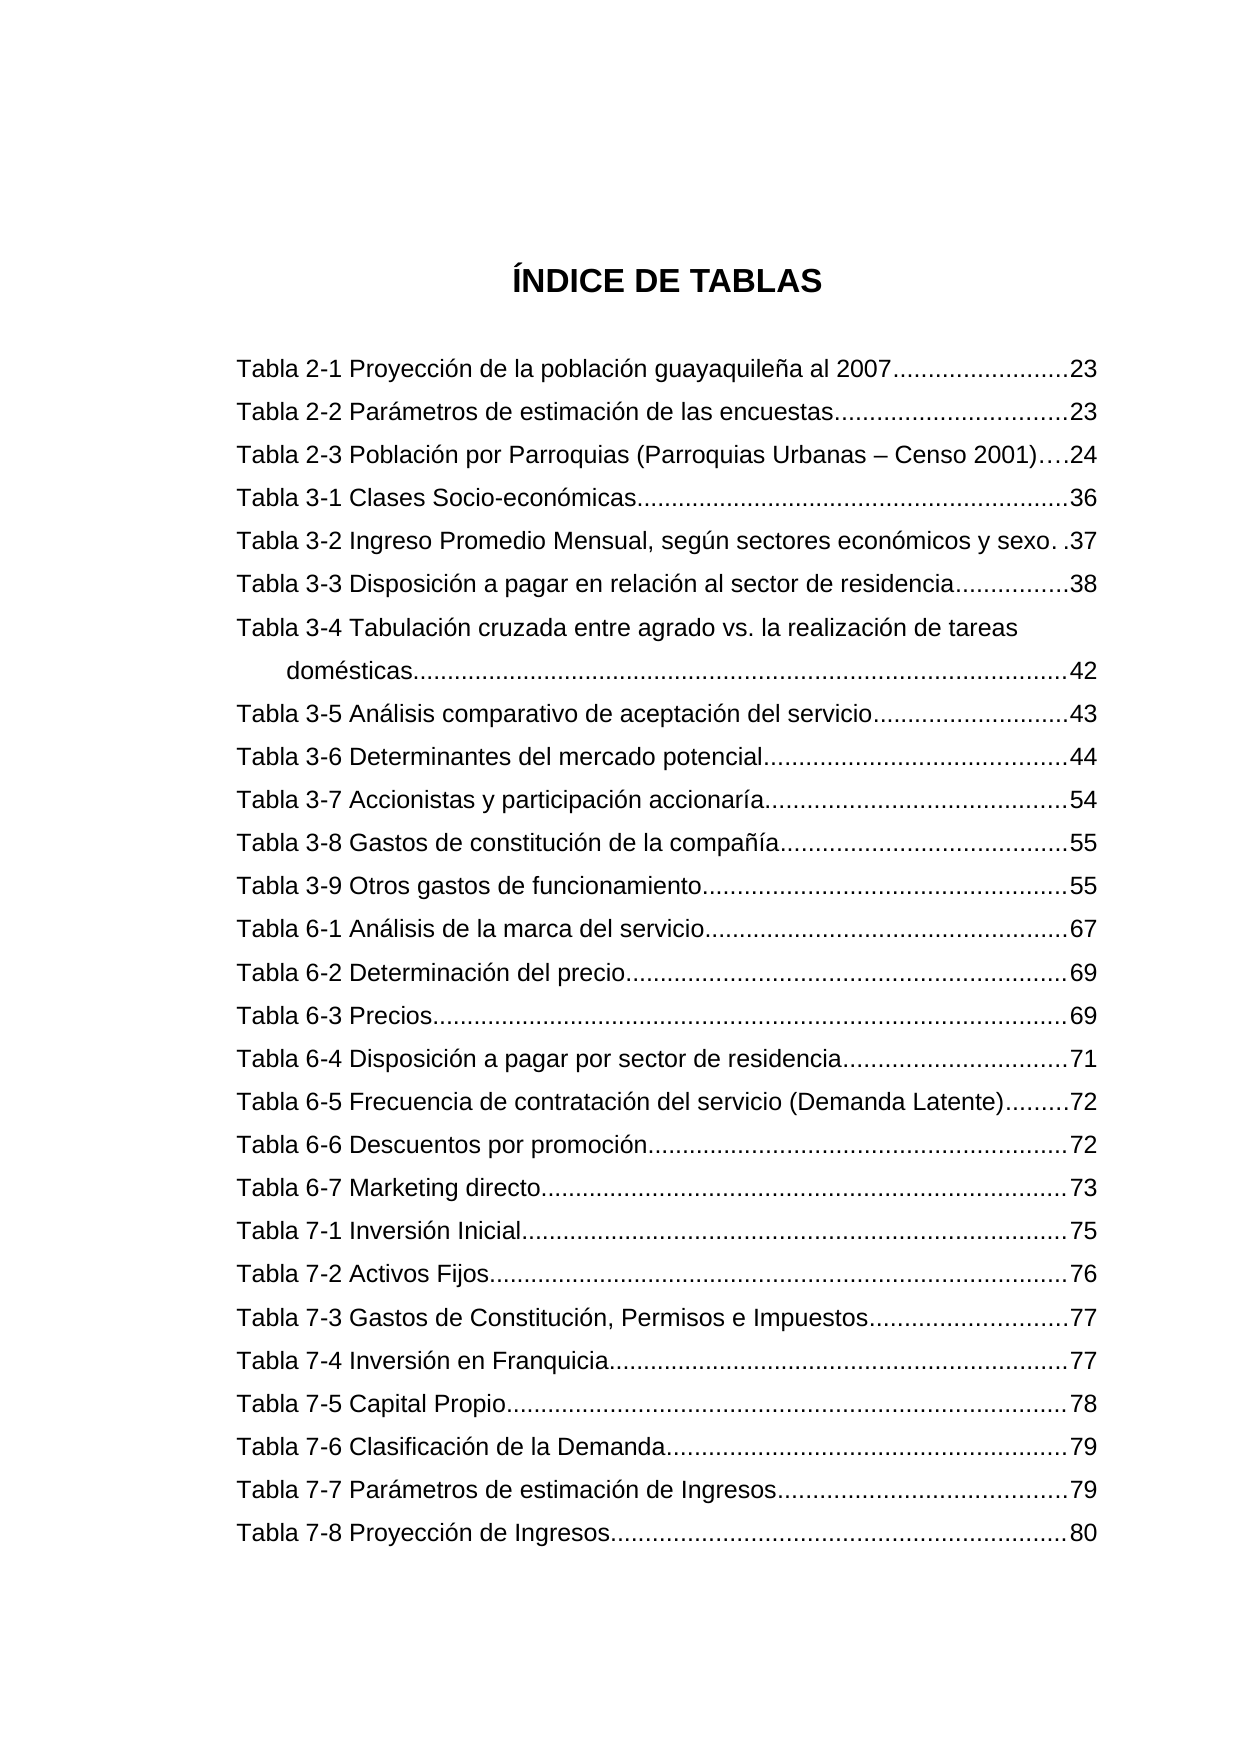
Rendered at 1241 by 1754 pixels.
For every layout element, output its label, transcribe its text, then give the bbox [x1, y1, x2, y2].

text Tabla 7-7 Parámetros de estimación de Ingresos 79 [236, 1475, 1098, 1504]
text Tabla 7-6 Clasificación de la Demanda 79 [236, 1432, 1098, 1461]
text Tabla 7-8 Proyección de Ingresos 80 [236, 1518, 1098, 1547]
text Tabla 6-5 Frecuencia de contratación del servicio (Demanda Latente) 72 [236, 1087, 1098, 1116]
text Tabla 3-1 Clases Socio-económicas 36 [236, 483, 1098, 512]
text Tabla 2-3 Población por Parroquias (Parroquias Urbanas – Censo 2001) 24 [236, 440, 1098, 469]
text Tabla 6-4 Disposición a pagar por sector de residencia 71 [236, 1044, 1098, 1073]
text Tabla 2-1 Proyección de la población guayaquileña al 2007 23 [236, 354, 1098, 383]
text Tabla 2-2 Parámetros de estimación de las encuestas 23 [236, 397, 1098, 426]
text Tabla 6-6 Descuentos por promoción 72 [236, 1130, 1098, 1159]
title ÍNDICE DE TABLAS [236, 261, 1098, 300]
text Tabla 6-2 Determinación del precio 69 [236, 958, 1098, 986]
text Tabla 7-5 Capital Propio 78 [236, 1389, 1098, 1418]
text Tabla 7-3 Gastos de Constitución, Permisos e Impuestos 77 [236, 1303, 1098, 1331]
text Tabla 3-6 Determinantes del mercado potencial 44 [236, 742, 1098, 771]
text Tabla 6-3 Precios 69 [236, 1001, 1098, 1029]
text Tabla 3-5 Análisis comparativo de aceptación del servicio 43 [236, 699, 1098, 728]
text Tabla 7-2 Activos Fijos 76 [236, 1259, 1098, 1288]
text Tabla 7-4 Inversión en Franquicia 77 [236, 1346, 1098, 1374]
text Tabla 7-1 Inversión Inicial 75 [236, 1216, 1098, 1245]
text Tabla 3-3 Disposición a pagar en relación al sector de residencia 38 [236, 569, 1098, 598]
text Tabla 3-8 Gastos de constitución de la compañía 55 [236, 828, 1098, 857]
text Tabla 3-9 Otros gastos de funcionamiento 55 [236, 871, 1098, 900]
text Tabla 6-1 Análisis de la marca del servicio 67 [236, 914, 1098, 943]
text Tabla 6-7 Marketing directo 73 [236, 1173, 1098, 1202]
text Tabla 3-2 Ingreso Promedio Mensual, según sectores económicos y sexo 37 [236, 526, 1098, 555]
text Tabla 3-7 Accionistas y participación accionaría 54 [236, 785, 1098, 814]
text Tabla 3-4 Tabulación cruzada entre agrado vs. la realización de tareas domésticas 42 [236, 613, 1098, 684]
